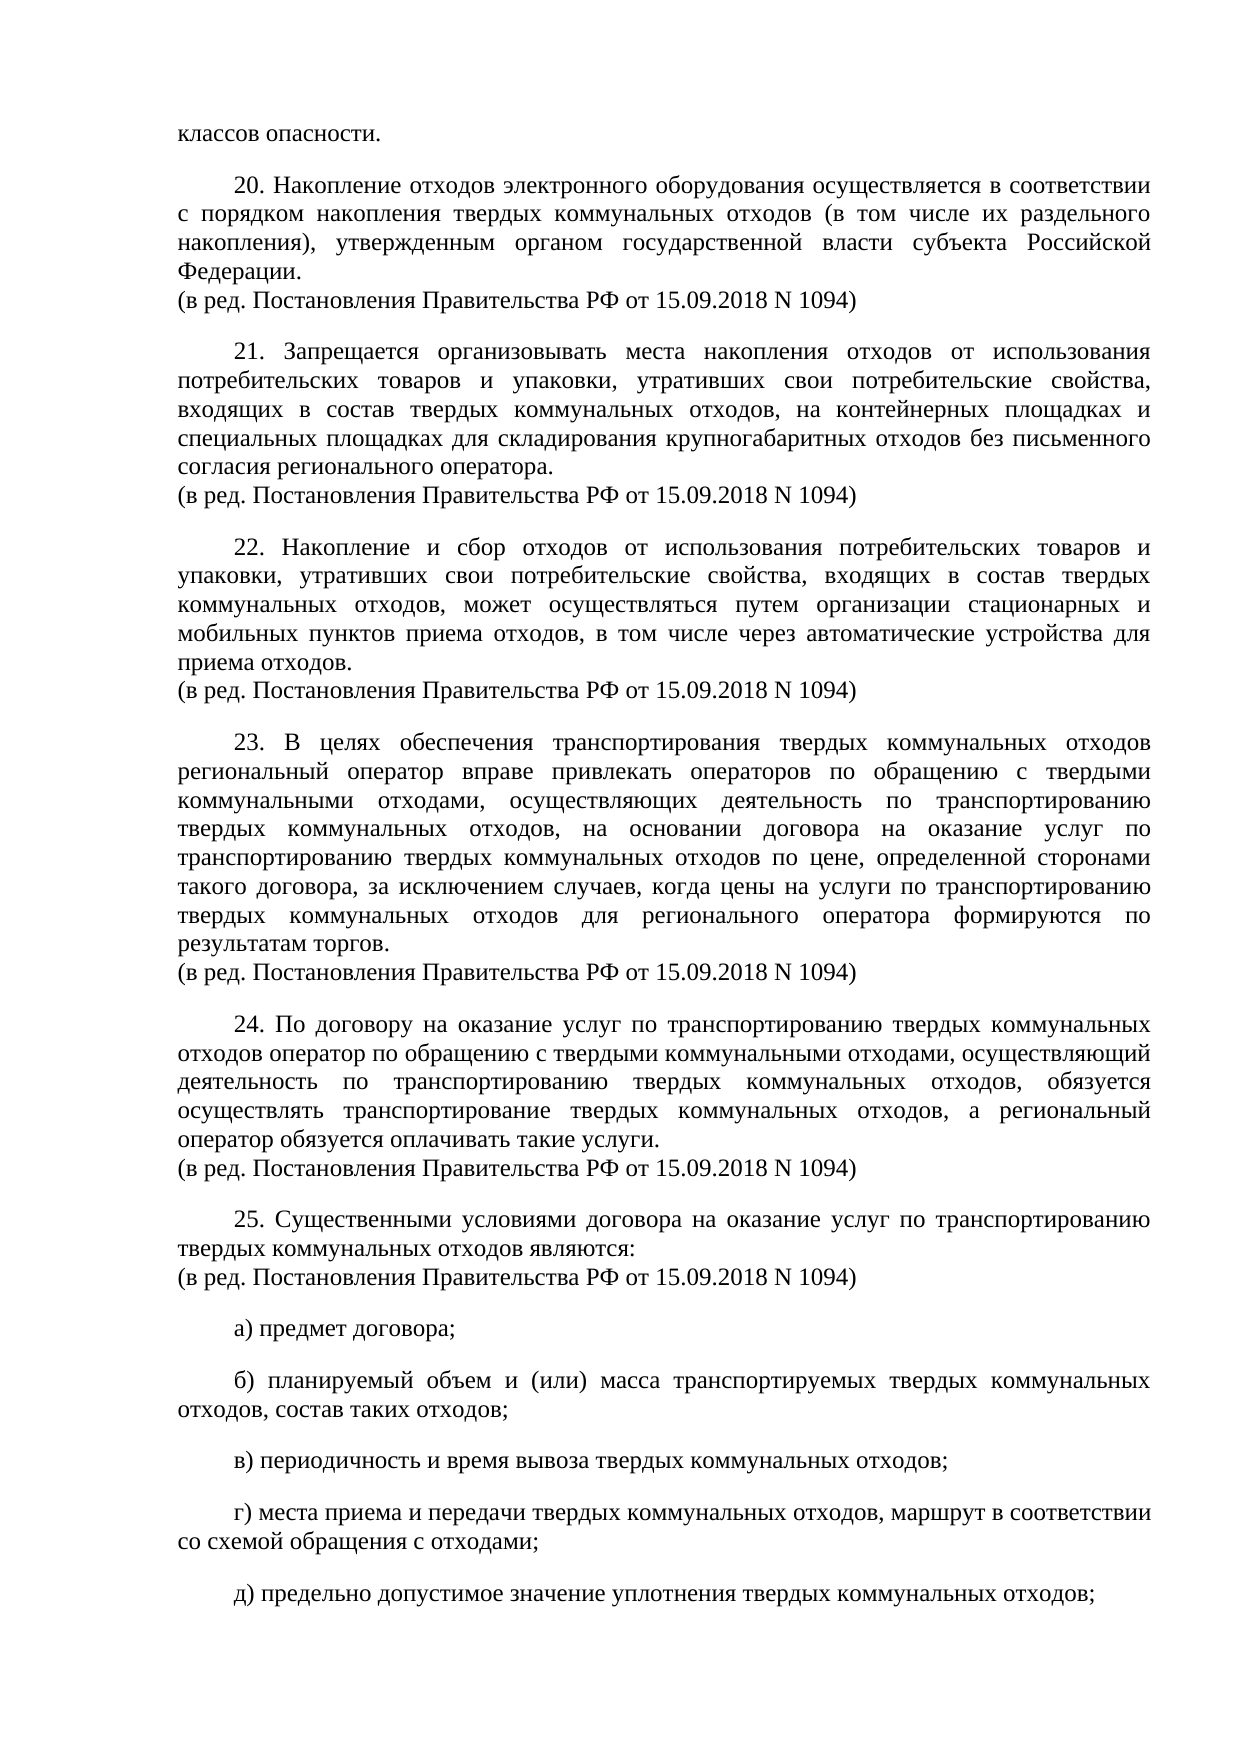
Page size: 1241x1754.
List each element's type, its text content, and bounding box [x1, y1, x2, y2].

text б) планируемый объем и (или) масса транспортируемых твердых коммунальных отходов, состав таких отходов; [177, 1365, 1152, 1423]
text (в ред. Постановления Правительства РФ от 15.09.2018 N 1094) [177, 957, 1152, 986]
text (в ред. Постановления Правительства РФ от 15.09.2018 N 1094) [177, 480, 1152, 509]
text (в ред. Постановления Правительства РФ от 15.09.2018 N 1094) [177, 1262, 1152, 1291]
text 23. В целях обеспечения транспортирования твердых коммунальных отходов региональный оператор вправе привлекать операторов по обращению с твердыми коммунальными отходами, осуществляющих деятельность по транспортированию твердых коммунальных отходов, на основании договора на оказание услуг по транспортированию твердых коммунальных отходов по цене, определенной сторонами такого договора, за исключением случаев, когда цены на услуги по транспортированию твердых коммунальных отходов для регионального оператора формируются по результатам торгов. [177, 727, 1152, 957]
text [177, 118, 1152, 147]
text 20. Накопление отходов электронного оборудования осуществляется в соответствии с порядком накопления твердых коммунальных отходов (в том числе их раздельного накопления), утвержденным органом государственной власти субъекта Российской Федерации. [177, 170, 1152, 285]
text а) предмет договора; [177, 1313, 1152, 1342]
text д) предельно допустимое значение уплотнения твердых коммунальных отходов; [177, 1578, 1152, 1606]
text 24. По договору на оказание услуг по транспортированию твердых коммунальных отходов оператор по обращению с твердыми коммунальными отходами, осуществляющий деятельность по транспортированию твердых коммунальных отходов, обязуется осуществлять транспортирование твердых коммунальных отходов, а региональный оператор обязуется оплачивать такие услуги. [177, 1009, 1152, 1153]
text (в ред. Постановления Правительства РФ от 15.09.2018 N 1094) [177, 1153, 1152, 1181]
text 25. Существенными условиями договора на оказание услуг по транспортированию твердых коммунальных отходов являются: [177, 1204, 1152, 1262]
text 22. Накопление и сбор отходов от использования потребительских товаров и упаковки, утративших свои потребительские свойства, входящих в состав твердых коммунальных отходов, может осуществляться путем организации стационарных и мобильных пунктов приема отходов, в том числе через автоматические устройства для приема отходов. [177, 532, 1152, 676]
text г) места приема и передачи твердых коммунальных отходов, маршрут в соответствии со схемой обращения с отходами; [177, 1497, 1152, 1555]
text (в ред. Постановления Правительства РФ от 15.09.2018 N 1094) [177, 285, 1152, 313]
text 21. Запрещается организовывать места накопления отходов от использования потребительских товаров и упаковки, утративших свои потребительские свойства, входящих в состав твердых коммунальных отходов, на контейнерных площадках и специальных площадках для складирования крупногабаритных отходов без письменного согласия регионального оператора. [177, 336, 1152, 480]
text (в ред. Постановления Правительства РФ от 15.09.2018 N 1094) [177, 676, 1152, 704]
text в) периодичность и время вывоза твердых коммунальных отходов; [177, 1446, 1152, 1474]
